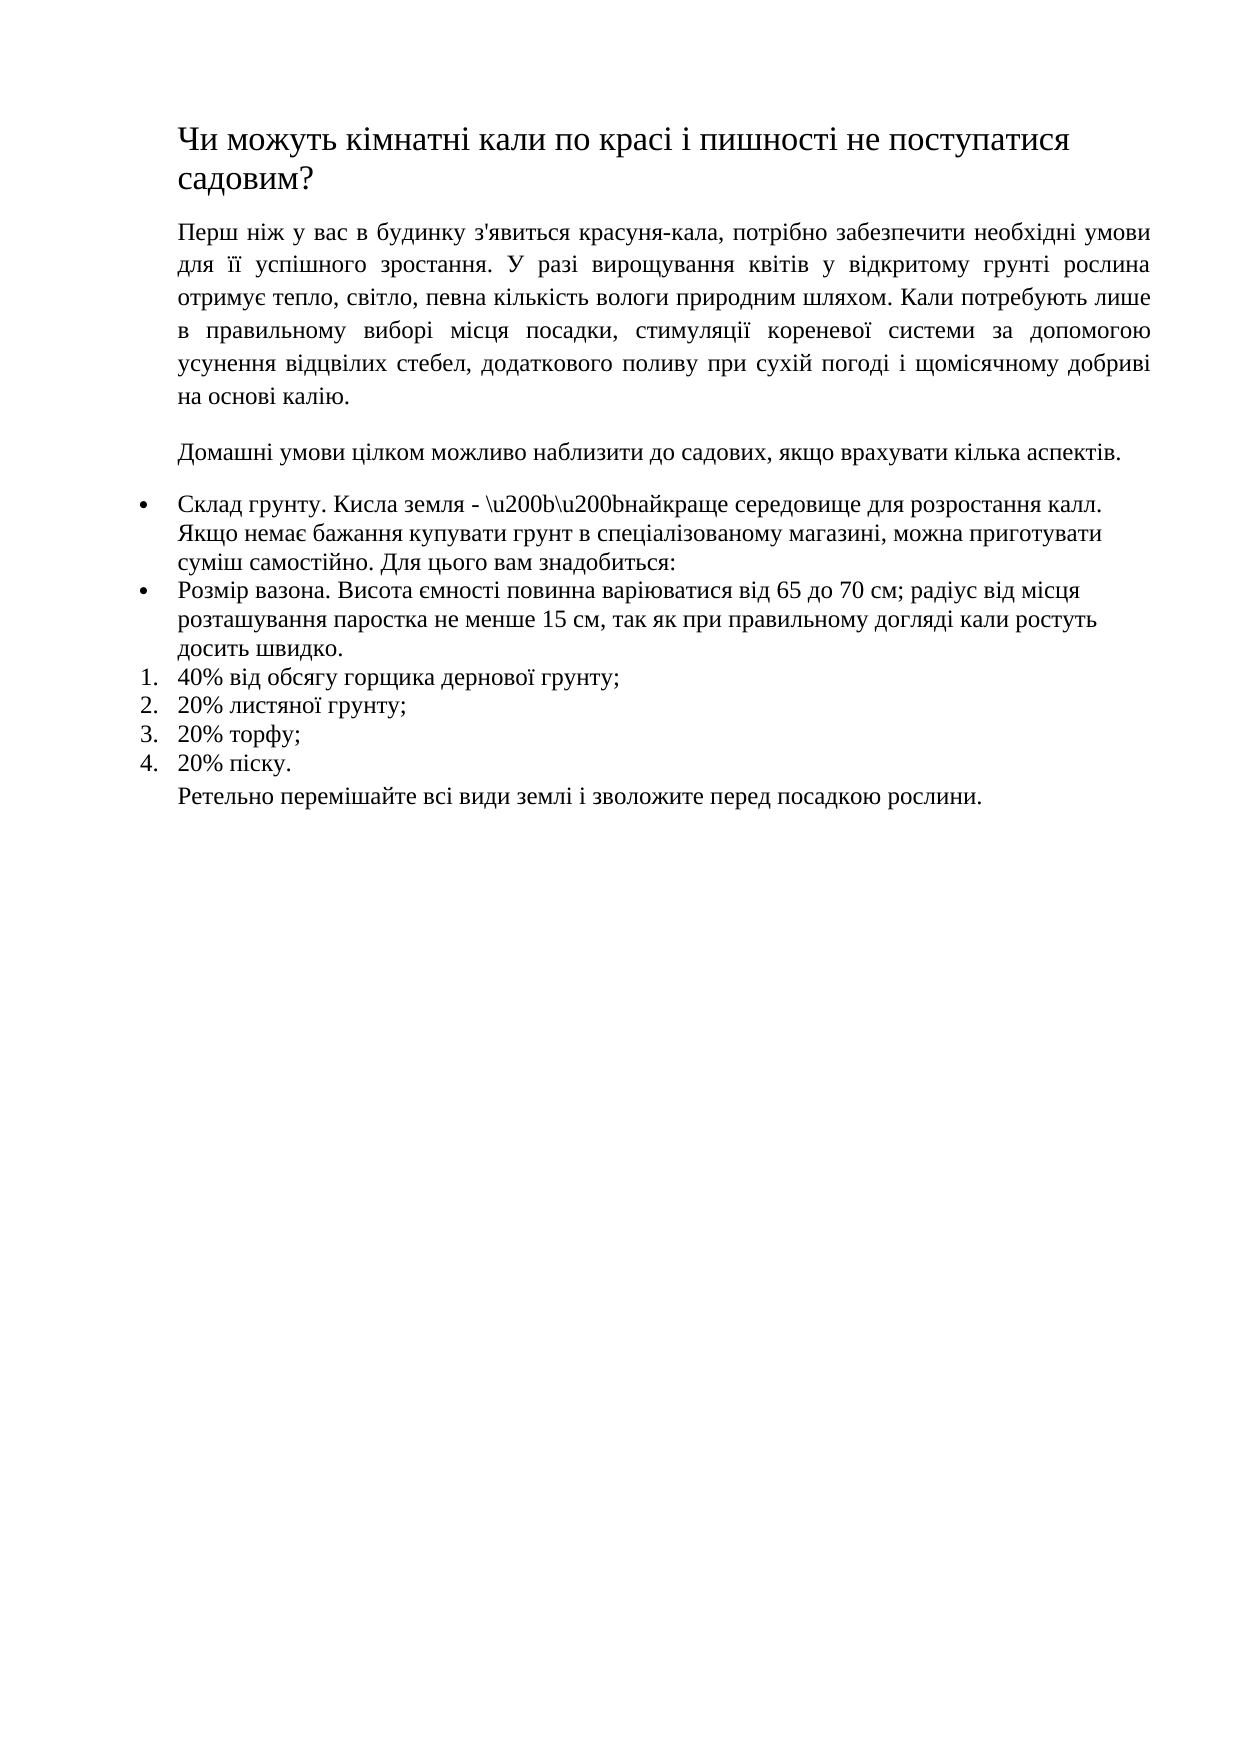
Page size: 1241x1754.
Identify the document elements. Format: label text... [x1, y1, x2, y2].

list 40% від обсягу горщика дернової грунту; [140, 662, 1152, 691]
text Перш ніж у вас в будинку з'явиться красуня-кала, потрібно забезпечити необхідні умови для її успішного зростання. У разі вирощування квітів у відкритому грунті рослина отримує тепло, світло, певна кількість вологи природним шляхом. Кали потребують лише в правильному виборі місця посадки, стимуляції кореневої системи за допомогою усунення відцвілих стебел, додаткового поливу при сухій погоді і щомісячному добриві на основі калію. [177, 213, 1152, 409]
list 20% піску. [140, 748, 1152, 777]
list Склад грунту. Кисла земля - \u200b\u200bнайкраще середовище для розростання калл. Якщо немає бажання купувати грунт в спеціалізованому магазині, можна приготувати суміш самостійно. Для цього вам знадобиться: [140, 489, 1152, 576]
list 20% торфу; [140, 719, 1152, 748]
list Розмір вазона. Висота ємності повинна варіюватися від 65 до 70 см; радіус від місця розташування паростка не менше 15 см, так як при правильному догляді кали ростуть досить швидко. [140, 576, 1152, 662]
list 20% листяної грунту; [140, 691, 1152, 719]
text Чи можуть кімнатні кали по красі і пишності не поступатися садовим? [177, 118, 1152, 197]
text Ретельно перемішайте всі види землі і зволожите перед посадкою рослини. [177, 777, 1152, 809]
text Домашні умови цілком можливо наблизити до садових, якщо врахувати кілька аспектів. [177, 433, 1152, 466]
